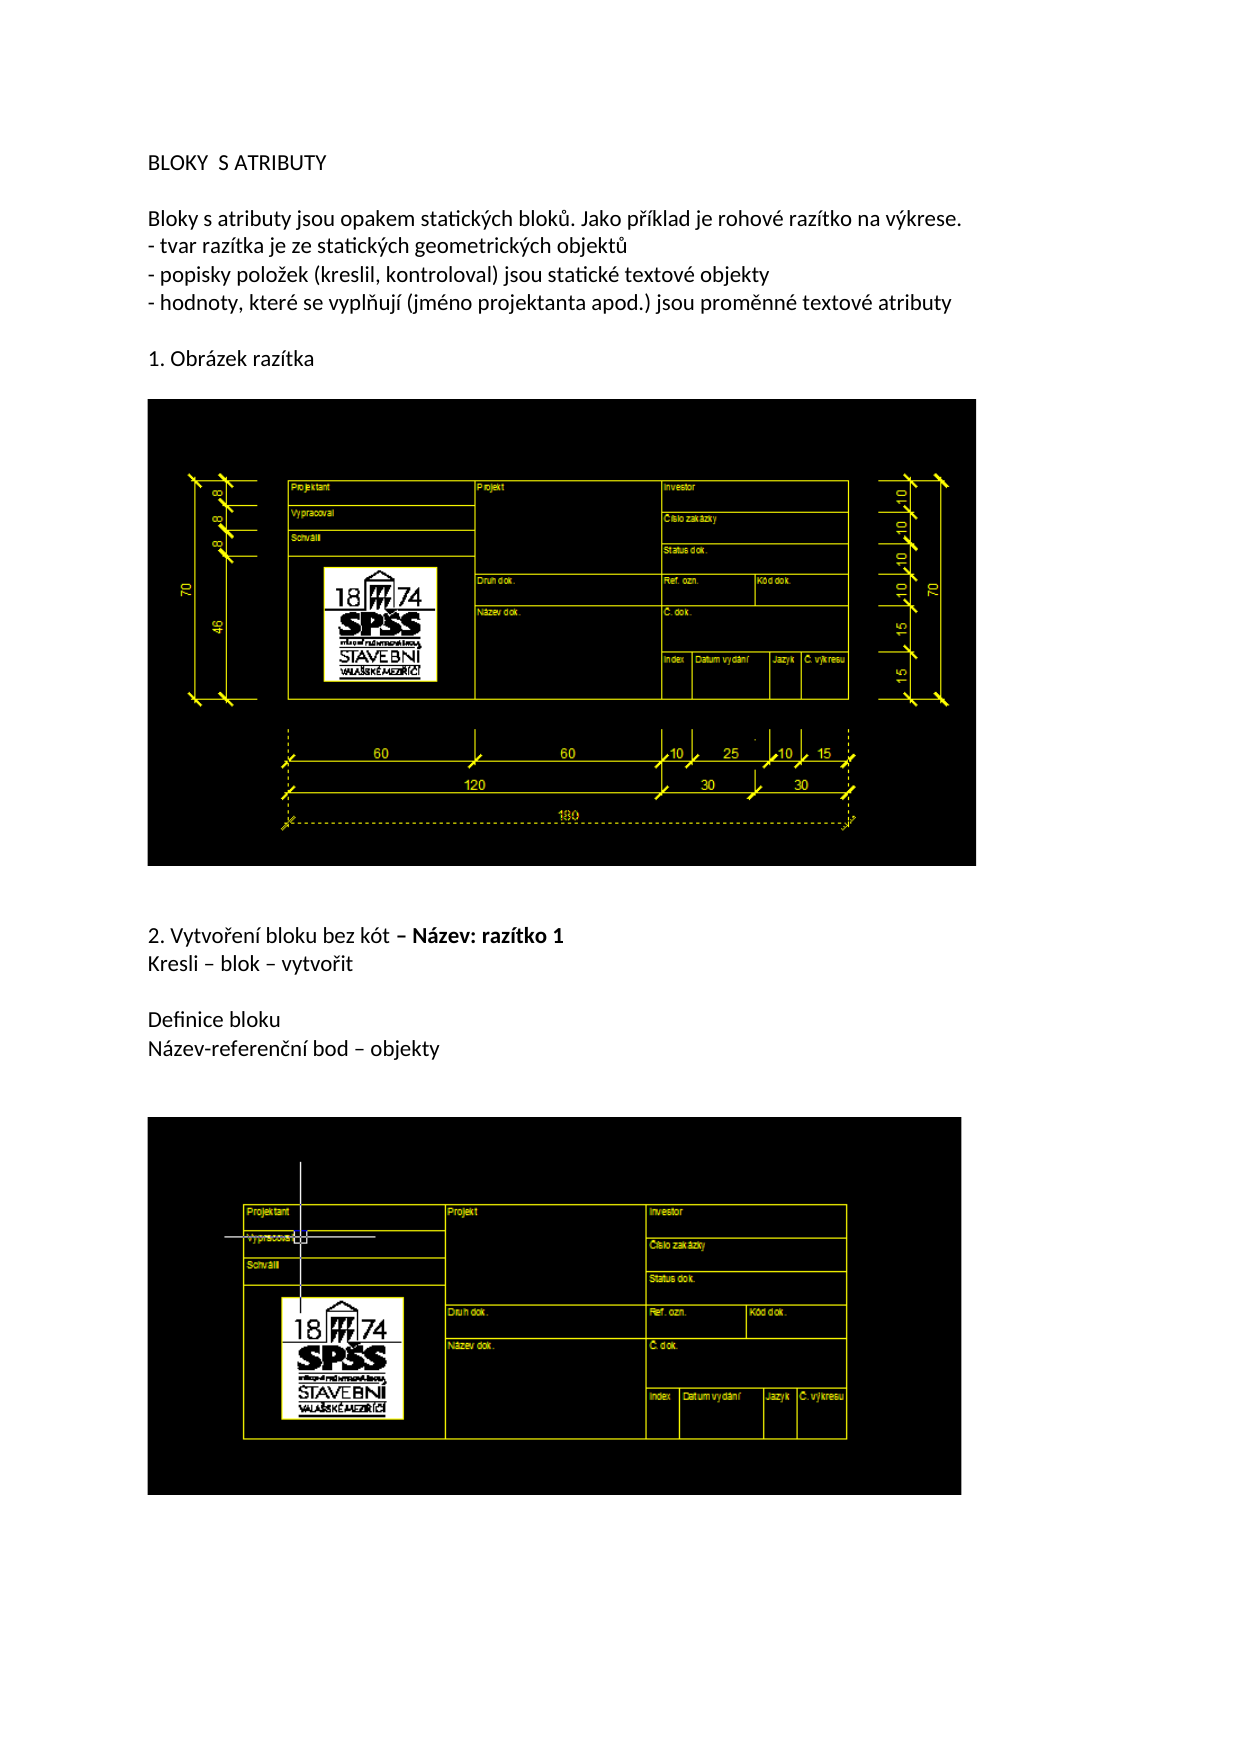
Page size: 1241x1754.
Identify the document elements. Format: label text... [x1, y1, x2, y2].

text - tvar razítka je ze statických geometrických objektů [148, 232, 1093, 260]
text Název-referenční bod – objekty [148, 1034, 1093, 1062]
text - popisky položek (kreslil, kontroloval) jsou statické textové objekty [148, 260, 1093, 288]
picture [147, 399, 977, 866]
text Definice bloku [148, 1006, 1093, 1034]
text Kresli – blok – vytvořit [148, 949, 1093, 978]
text 2. Vytvoření bloku bez kót – Název: razítko 1 [148, 922, 1093, 949]
text - hodnoty, které se vyplňují (jméno projektanta apod.) jsou proměnné textové atributy [148, 288, 1093, 316]
text Bloky s atributy jsou opakem statických bloků. Jako příklad je rohové razítko na výkrese. [148, 204, 1093, 232]
text 1. Obrázek razítka [148, 344, 1093, 372]
picture [147, 1117, 962, 1495]
text BLOKY S ATRIBUTY [148, 148, 1093, 176]
